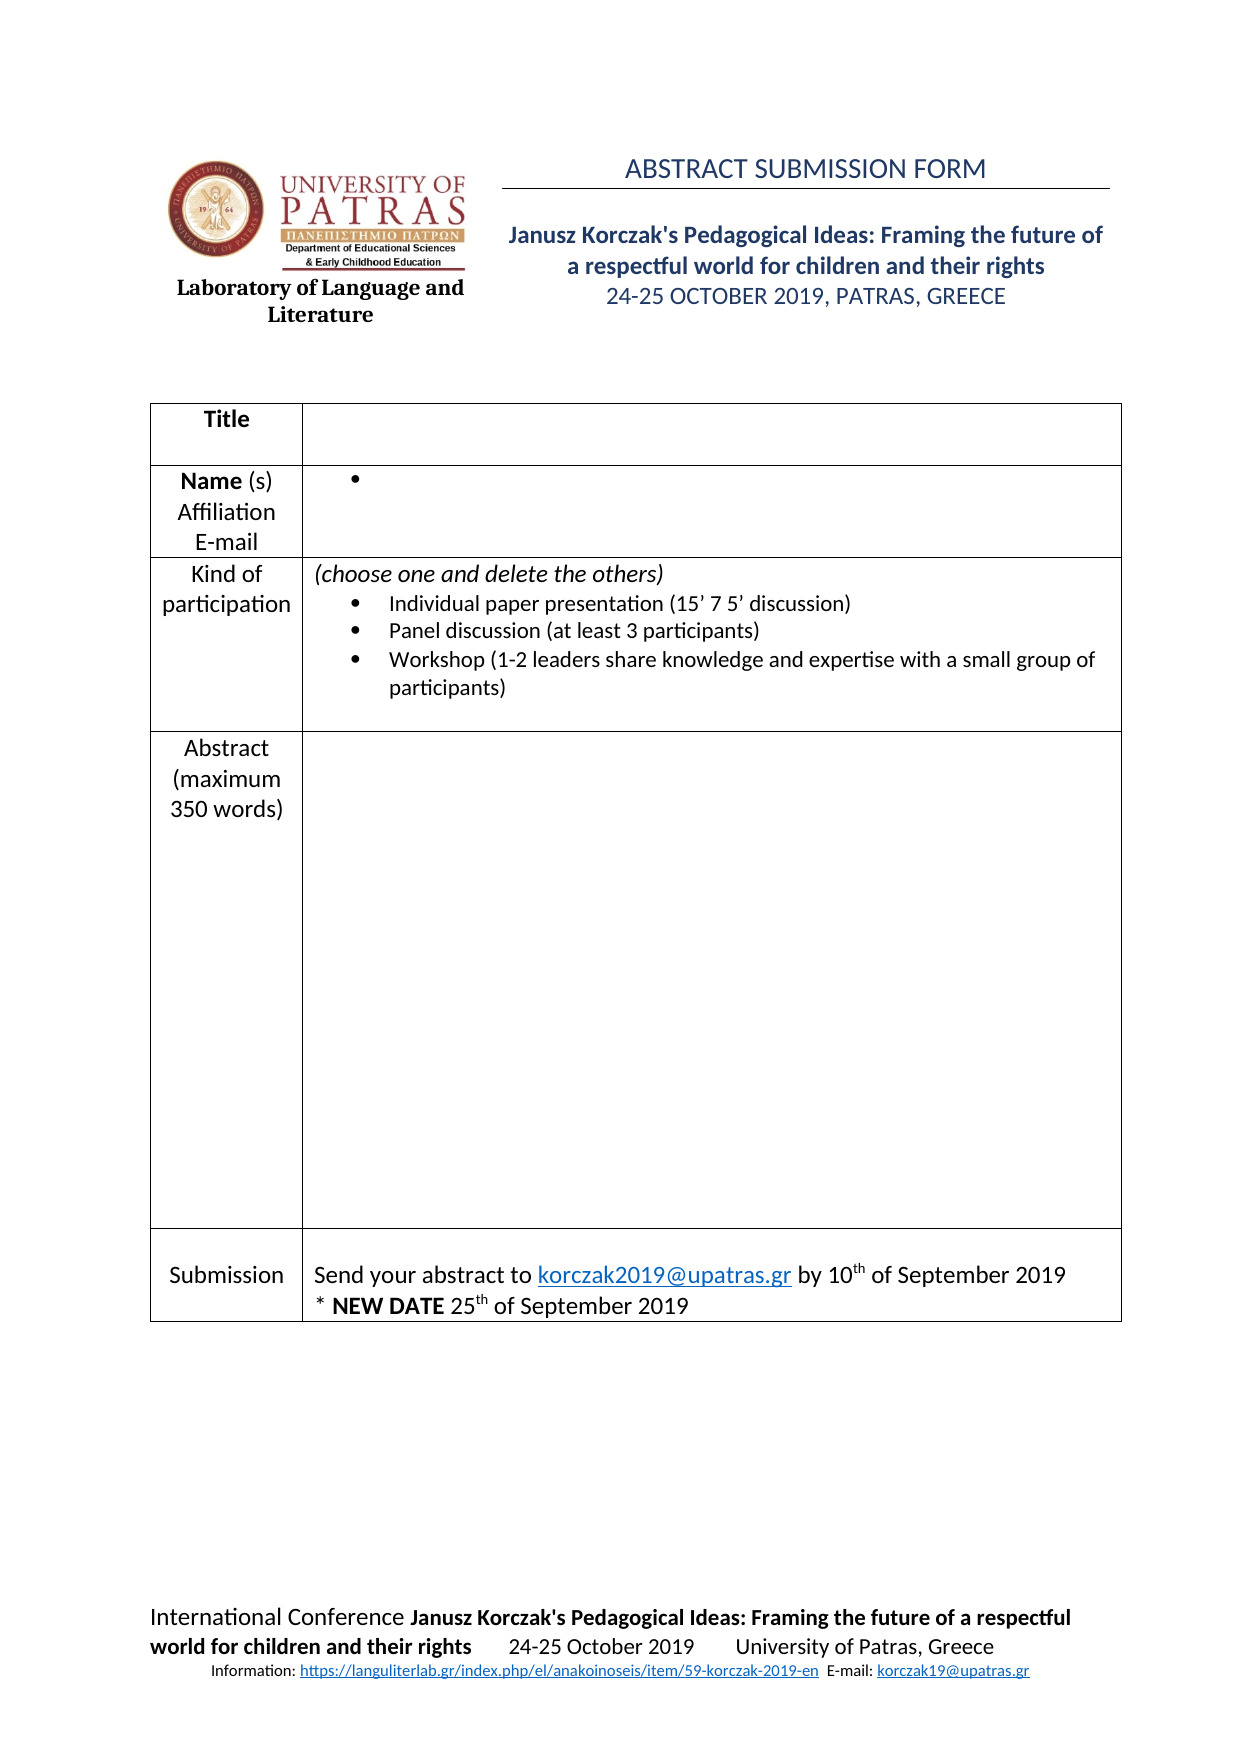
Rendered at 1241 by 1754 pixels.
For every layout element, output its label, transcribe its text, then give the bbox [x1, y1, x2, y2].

table_header ABSTRACT SUBMISSION FORM Janusz Korczak's Pedagogical Ideas: Framing the future of a respectful world for children and their rights 24-25 OCTOBER 2019, PATRAS, GREECE [491, 150, 1121, 341]
table_cell (choose one and delete the others) Individual paper presentation (15’ 7 5’ discussion) Panel discussion (at least 3 participants) Workshop (1-2 leaders share knowledge and expertise with a small group of participants) [303, 558, 1121, 731]
table_cell [303, 732, 1121, 1228]
table_cell Submission [151, 1229, 302, 1321]
picture [161, 150, 481, 276]
table_cell [303, 466, 1121, 557]
table_cell Send your abstract to korczak2019@upatras.gr by 10th of September 2019 * NEW DATE 25th of September 2019 [303, 1229, 1121, 1321]
table_header Laboratory of Language and Literature [150, 150, 491, 341]
table_header [303, 404, 1121, 464]
table_cell Abstract (maximum 350 words) [151, 732, 302, 1228]
table_cell Kind of participation [151, 558, 302, 731]
table_header Title [151, 404, 302, 464]
table_cell Name (s) Affiliation E-mail [151, 466, 302, 557]
